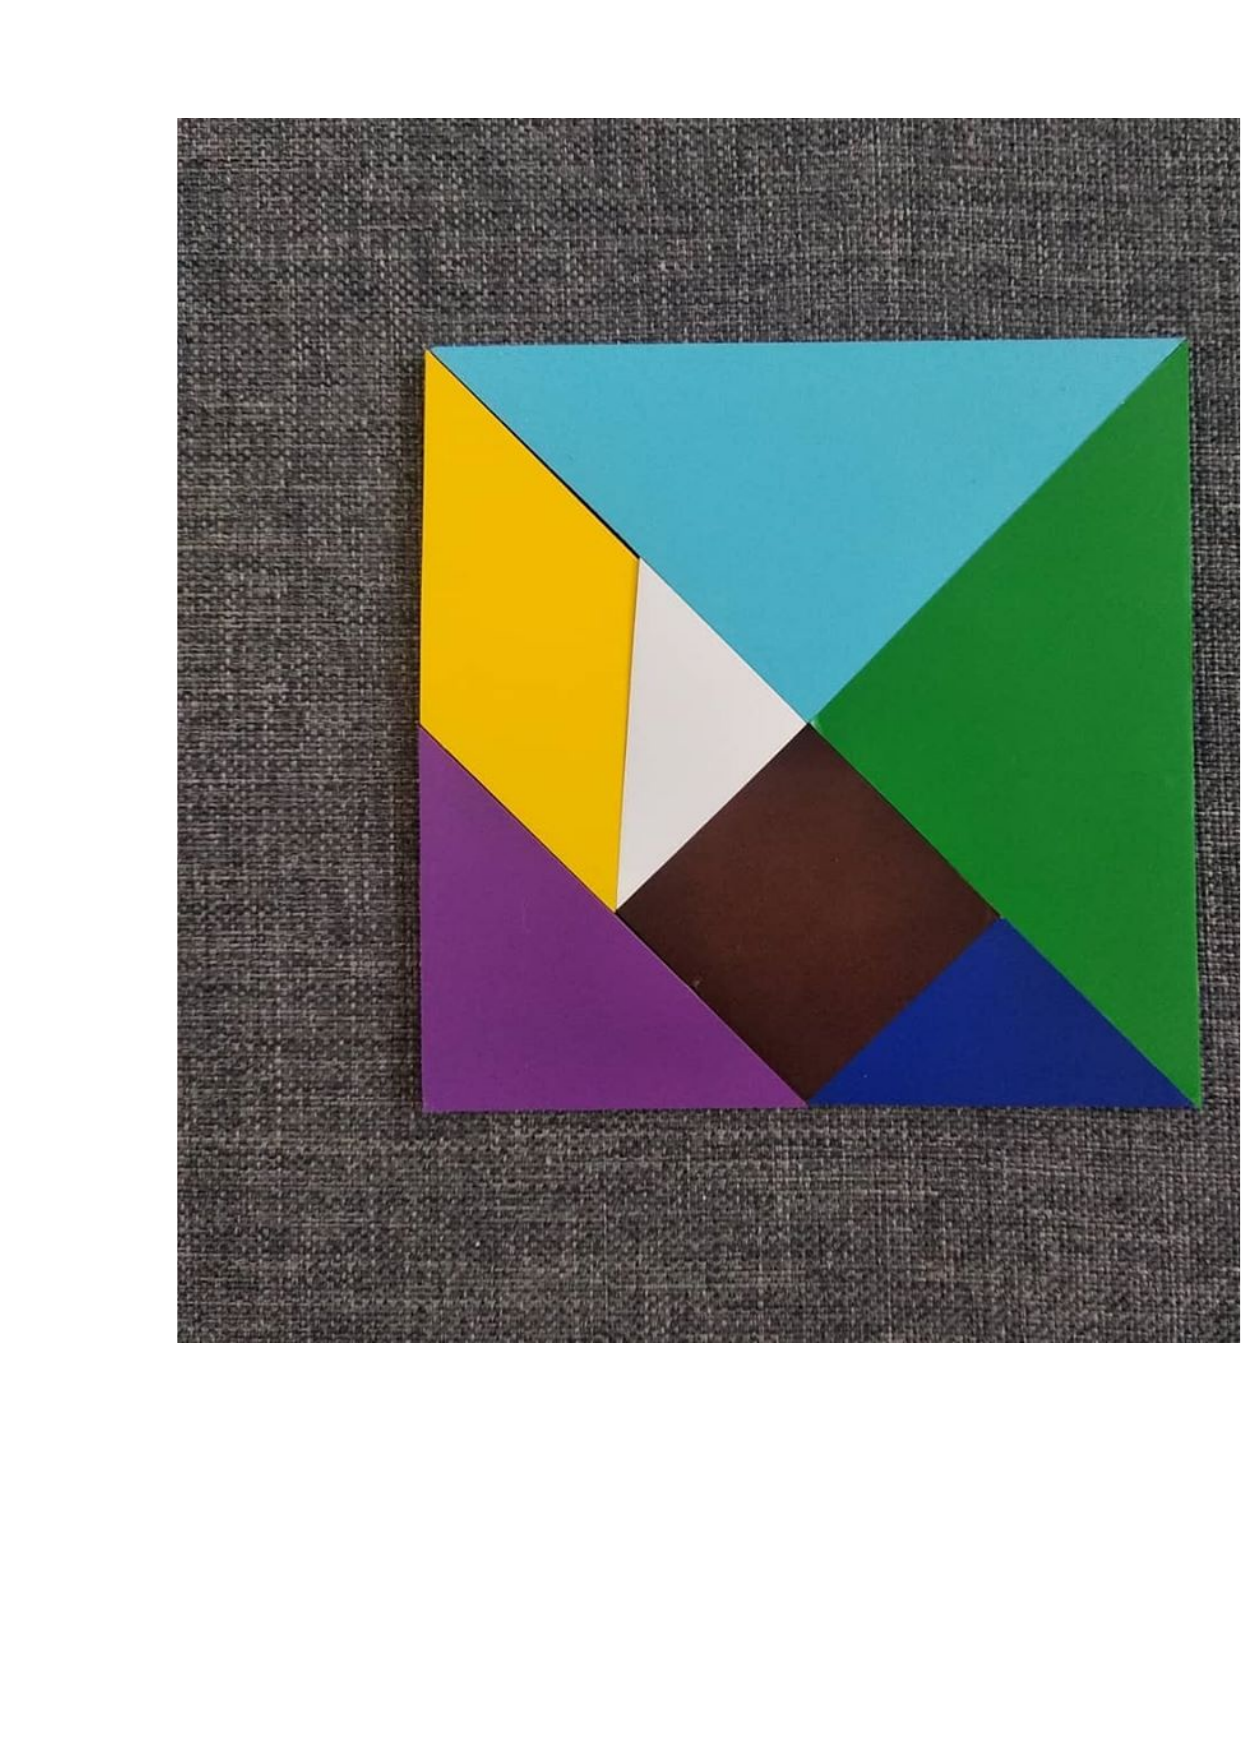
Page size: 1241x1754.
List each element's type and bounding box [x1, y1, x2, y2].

picture [177, 118, 1241, 1343]
